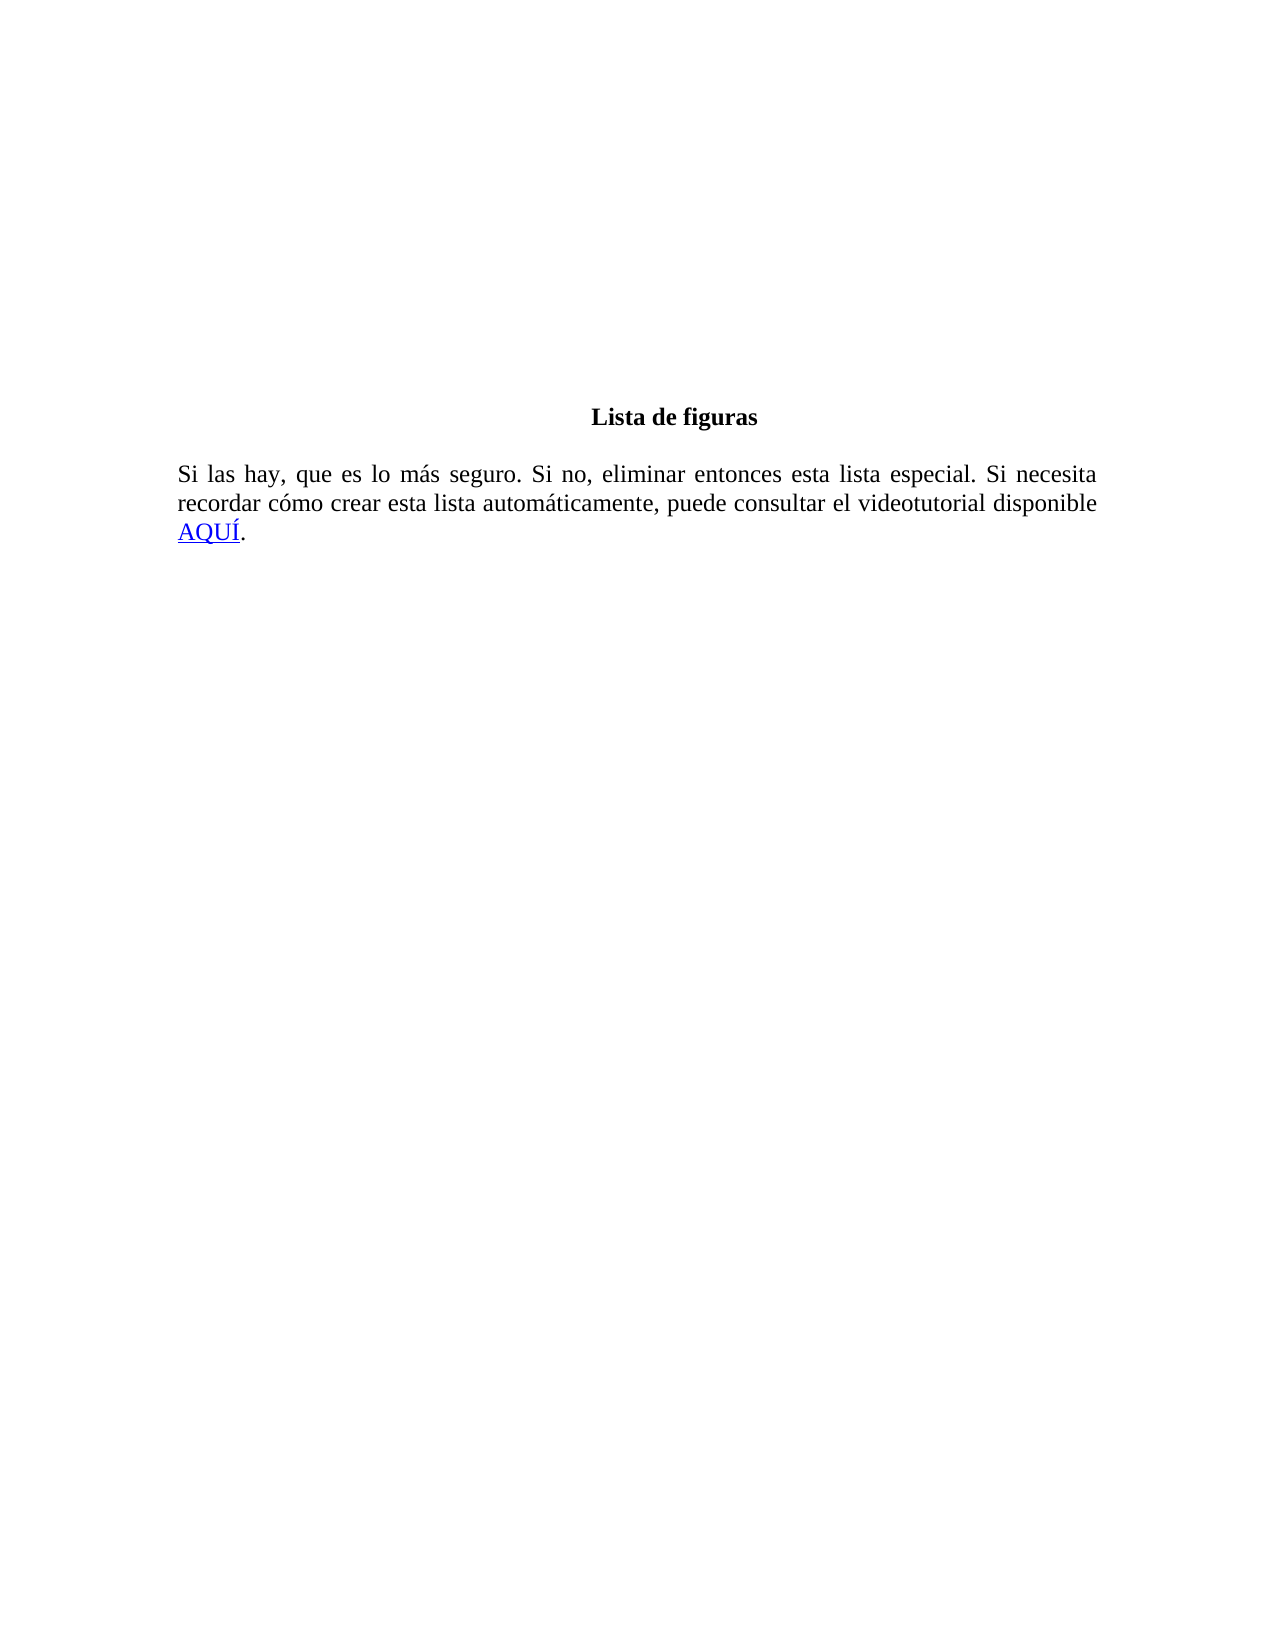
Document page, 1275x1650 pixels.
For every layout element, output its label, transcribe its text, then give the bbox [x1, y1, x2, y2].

text Si las hay, que es lo más seguro. Si no, eliminar entonces esta lista especial. Si necesita recordar cómo crear esta lista automáticamente, puede consultar el videotutorial disponible AQUÍ. [177, 459, 1098, 545]
text Lista de figuras [177, 402, 1098, 430]
